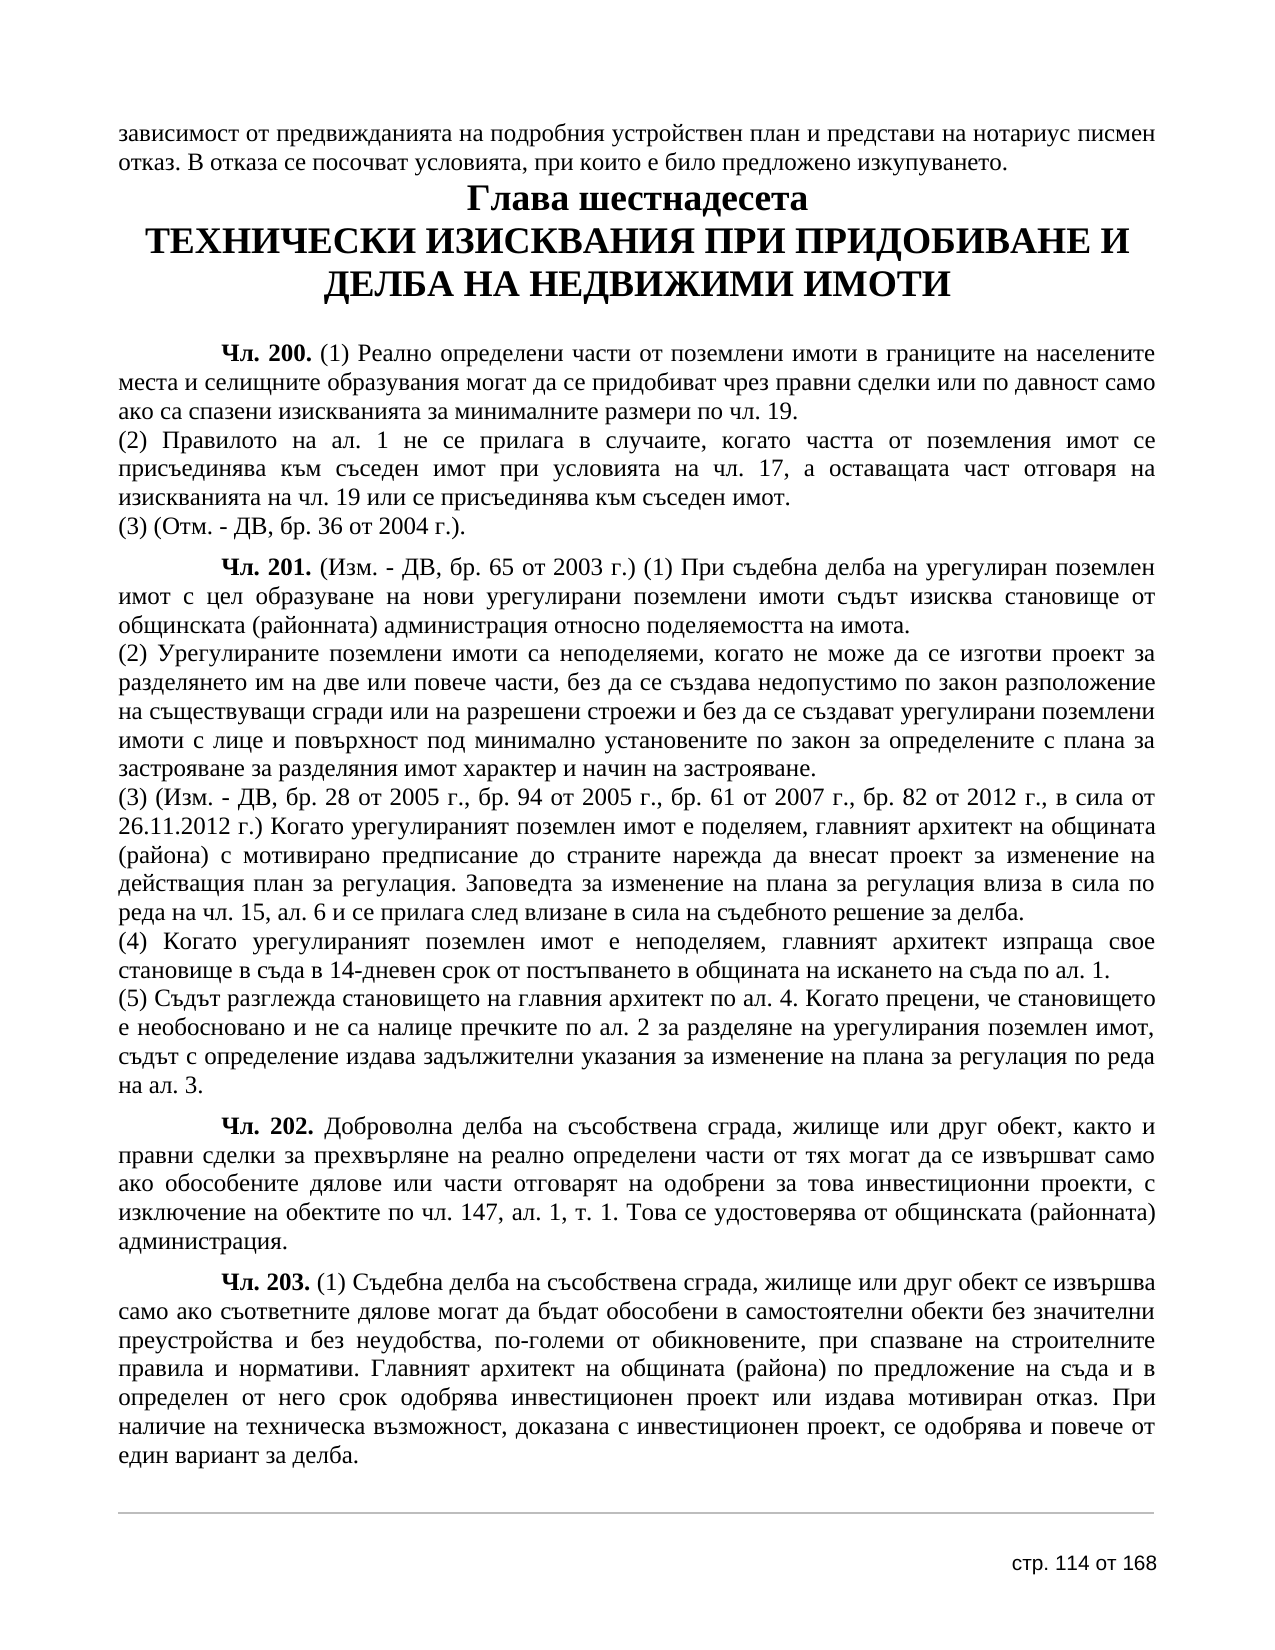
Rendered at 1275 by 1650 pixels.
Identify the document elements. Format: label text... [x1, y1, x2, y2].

text (4) Когато урегулираният поземлен имот е неподеляем, главният архитект изпраща свое становище в съда в 14-дневен срок от постъпването в общината на искането на съда по ал. 1. [118, 926, 1157, 983]
text Чл. 202. Доброволна делба на съсобствена сграда, жилище или друг обект, както и правни сделки за прехвърляне на реално определени части от тях могат да се извършват само ако обособените дялове или части отговарят на одобрени за това инвестиционни проекти, с изключение на обектите по чл. 147, ал. 1, т. 1. Това се удостоверява от общинската (районната) администрация. [118, 1111, 1157, 1255]
text (2) Урегулираните поземлени имоти са неподеляеми, когато не може да се изготви проект за разделянето им на две или повече части, без да се създава недопустимо по закон разположение на съществуващи сгради или на разрешени строежи и без да се създават урегулирани поземлени имоти с лице и повърхност под минимално установените по закон за определените с плана за застрояване за разделяния имот характер и начин на застрояване. [118, 638, 1157, 782]
text Чл. 203. (1) Съдебна делба на съсобствена сграда, жилище или друг обект се извършва само ако съответните дялове могат да бъдат обособени в самостоятелни обекти без значителни преустройства и без неудобства, по-големи от обикновените, при спазване на строителните правила и нормативи. Главният архитект на общината (района) по предложение на съда и в определен от него срок одобрява инвестиционен проект или издава мотивиран отказ. При наличие на техническа възможност, доказана с инвестиционен проект, се одобрява и повече от един вариант за делба. [118, 1267, 1157, 1468]
text (3) (Отм. - ДВ, бр. 36 от 2004 г.). [118, 511, 1157, 540]
text (2) Правилото на ал. 1 не се прилага в случаите, когато частта от поземления имот се присъединява към съседен имот при условията на чл. 17, а оставащата част отговаря на изискванията на чл. 19 или се присъединява към съседен имот. [118, 425, 1157, 511]
text Чл. 201. (Изм. - ДВ, бр. 65 от 2003 г.) (1) При съдебна делба на урегулиран поземлен имот с цел образуване на нови урегулирани поземлени имоти съдът изисква становище от общинската (районната) администрация относно поделяемостта на имота. [118, 552, 1157, 638]
subtitle Глава шестнадесета ТЕХНИЧЕСКИ ИЗИСКВАНИЯ ПРИ ПРИДОБИВАНЕ И ДЕЛБА НА НЕДВИЖИМИ ИМОТИ [118, 176, 1157, 305]
text (5) Съдът разглежда становището на главния архитект по ал. 4. Когато прецени, че становището е необосновано и не са налице пречките по ал. 2 за разделяне на урегулирания поземлен имот, съдът с определение издава задължителни указания за изменение на плана за регулация по реда на ал. 3. [118, 983, 1157, 1098]
text Чл. 200. (1) Реално определени части от поземлени имоти в границите на населените места и селищните образувания могат да се придобиват чрез правни сделки или по давност само ако са спазени изискванията за минималните размери по чл. 19. [118, 338, 1157, 425]
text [118, 118, 1157, 176]
text (3) (Изм. - ДВ, бр. 28 от 2005 г., бр. 94 от 2005 г., бр. 61 от 2007 г., бр. 82 от 2012 г., в сила от 26.11.2012 г.) Когато урегулираният поземлен имот е поделяем, главният архитект на общината (района) с мотивирано предписание до страните нарежда да внесат проект за изменение на действащия план за регулация. Заповедта за изменение на плана за регулация влиза в сила по реда на чл. 15, ал. 6 и се прилага след влизане в сила на съдебното решение за делба. [118, 782, 1157, 926]
